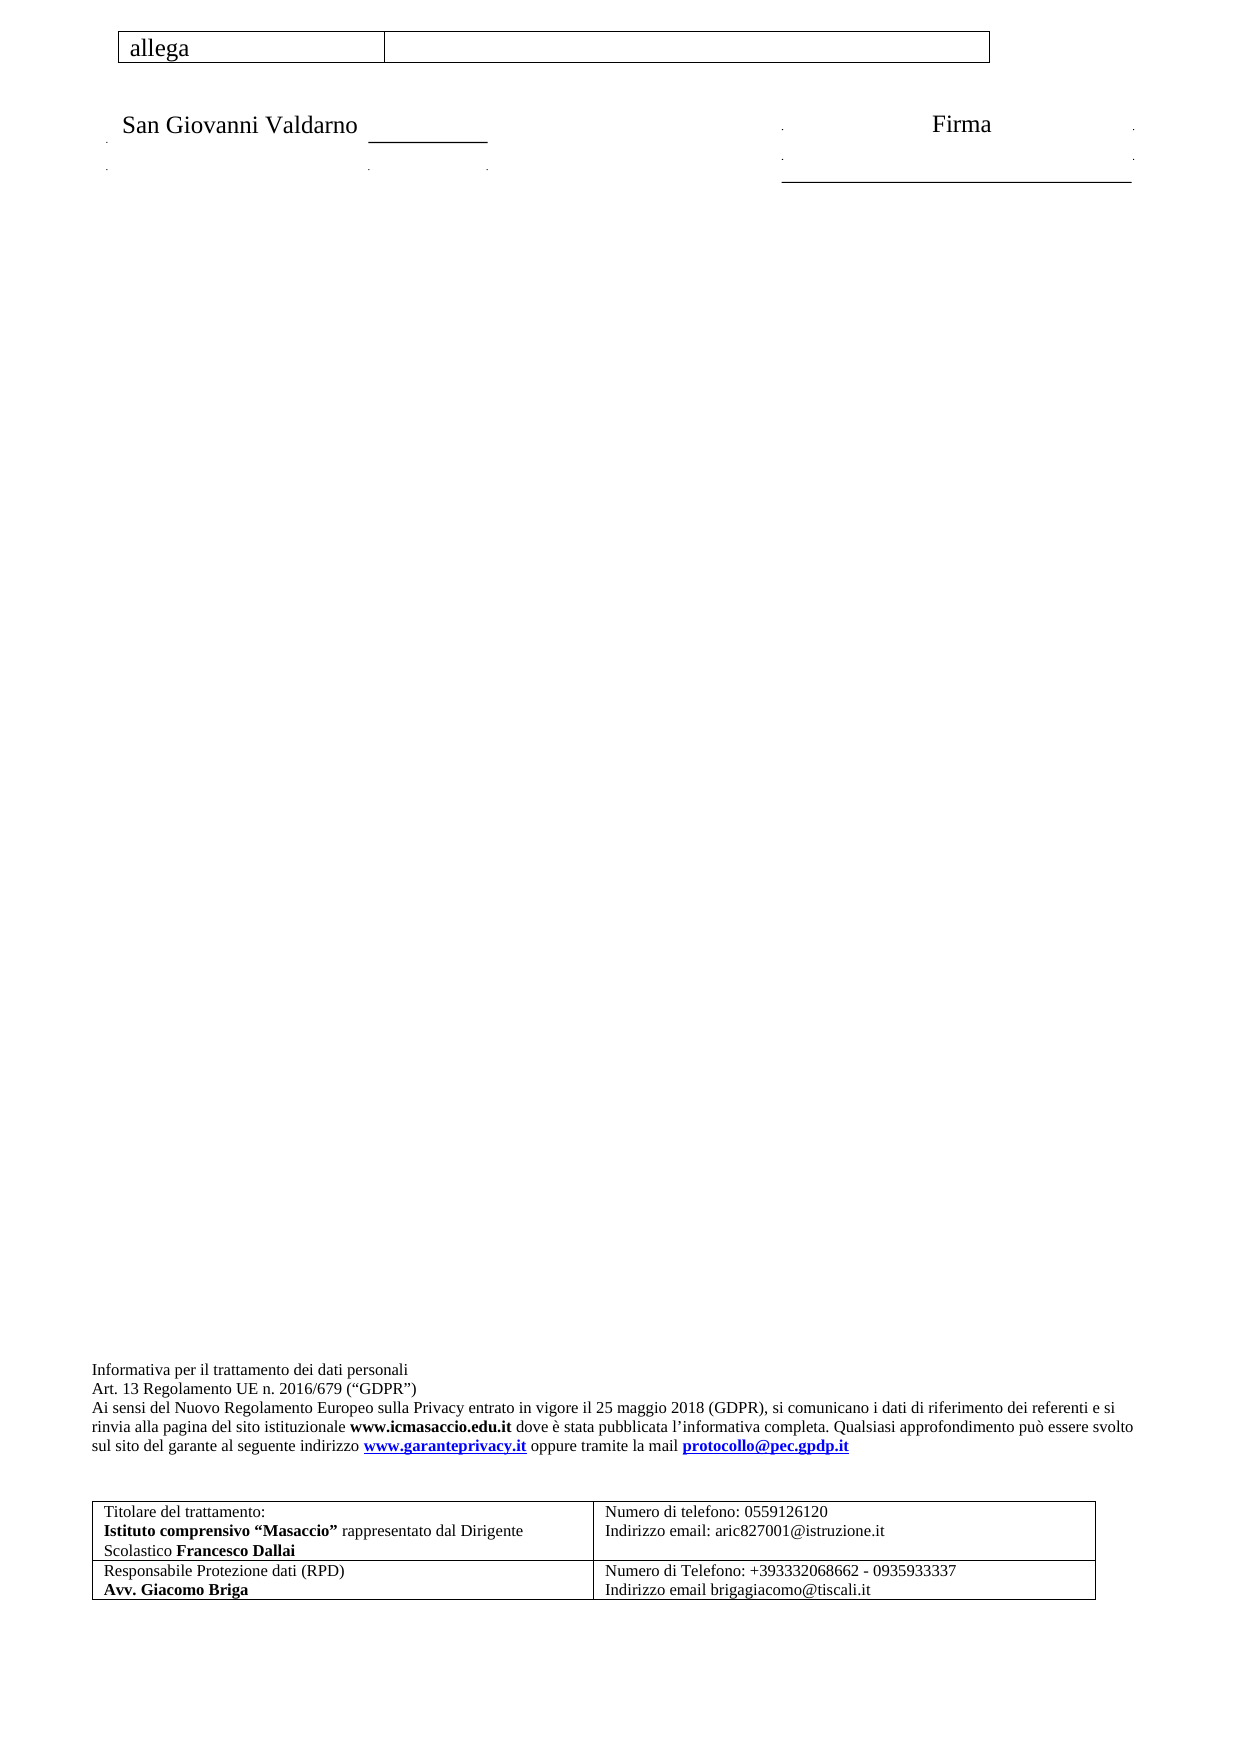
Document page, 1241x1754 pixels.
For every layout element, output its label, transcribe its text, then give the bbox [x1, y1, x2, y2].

table_header allega [119, 32, 384, 62]
text San Giovanni Valdarno Firma [122, 109, 1153, 139]
table_header [385, 32, 989, 62]
